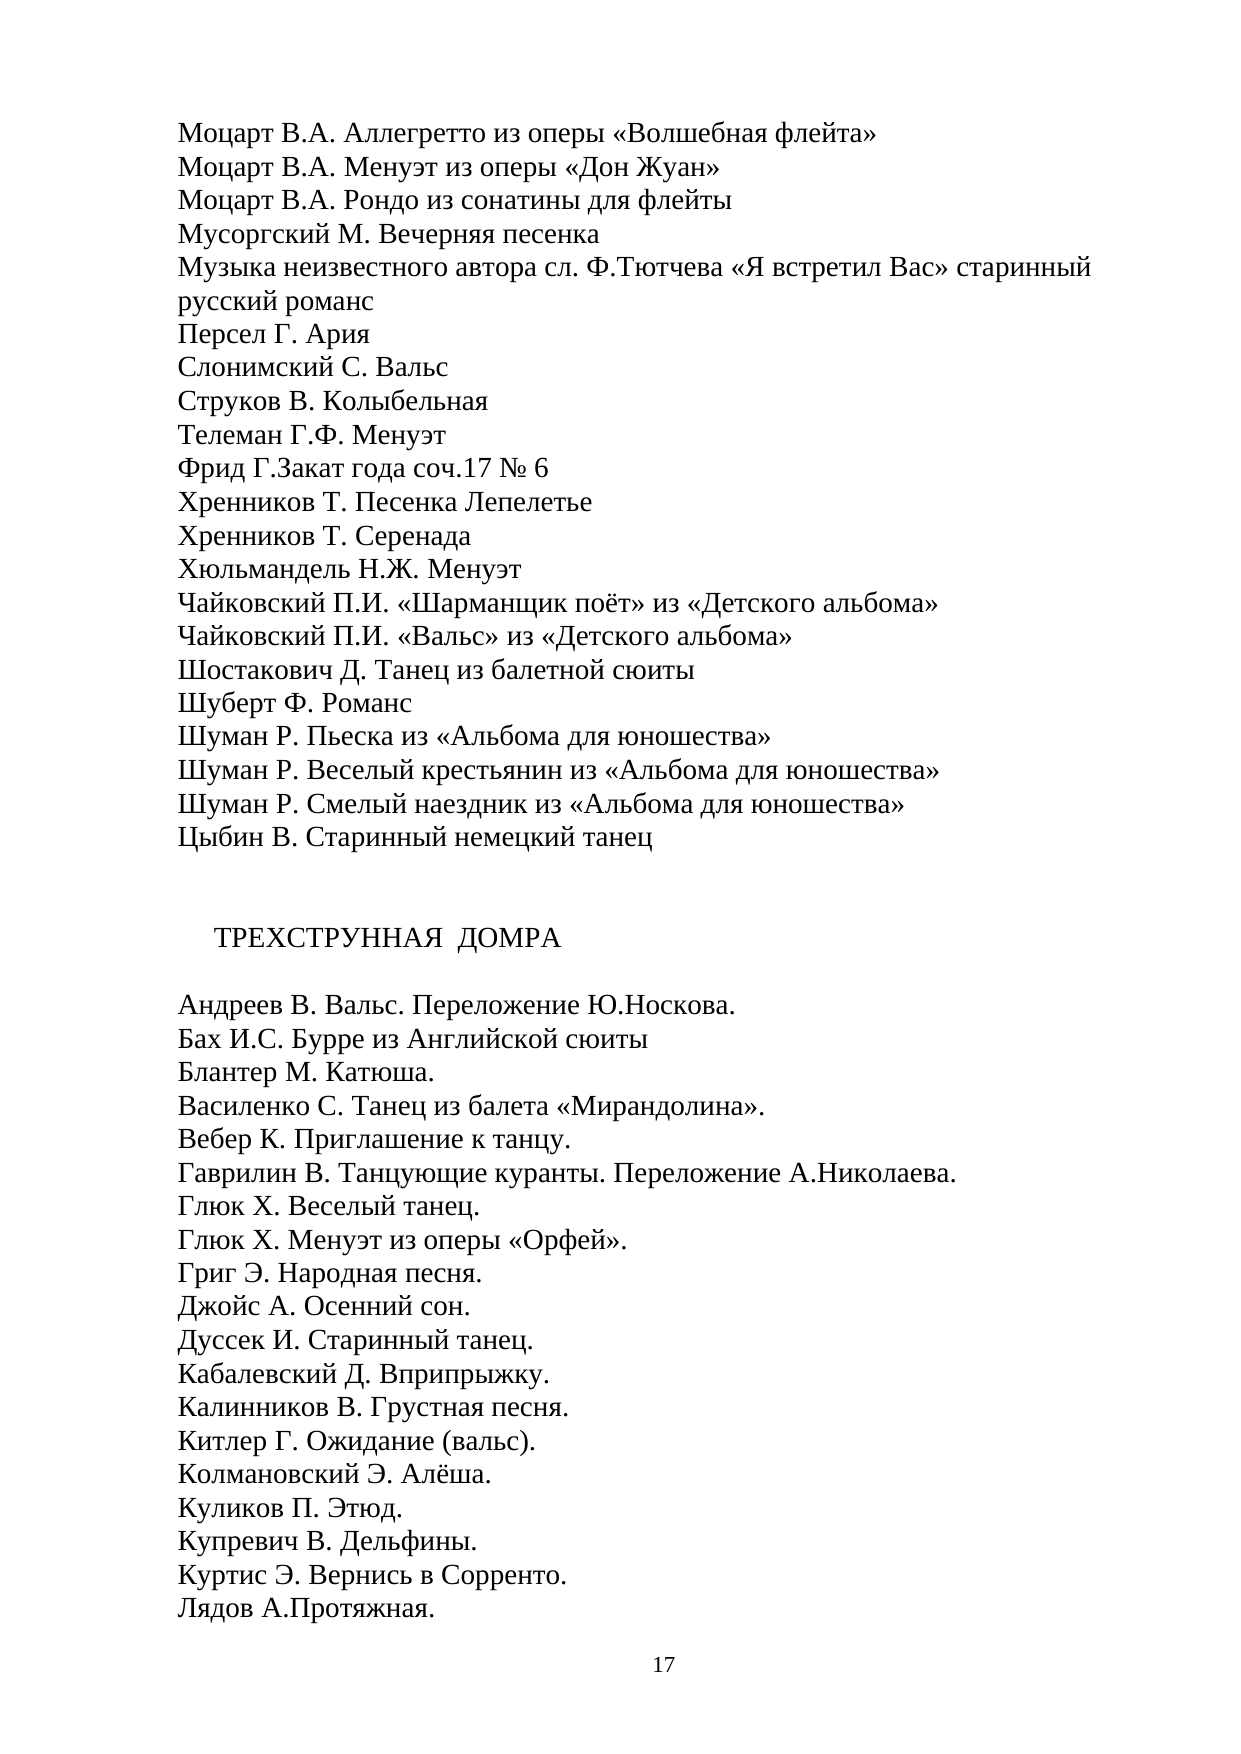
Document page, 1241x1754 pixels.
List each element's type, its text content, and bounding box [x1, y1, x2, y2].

text Струков В. Колыбельная Телеман Г.Ф. Менуэт [177, 383, 490, 451]
text Куртис Э. Вернись в Сорренто. Лядов А.Протяжная. [177, 1557, 569, 1624]
text Музыка неизвестного автора сл. Ф.Тютчева «Я встретил Вас» старинный русский романс [177, 249, 1093, 317]
text Дуссек И. Старинный танец. Кабалевский Д. Вприпрыжку. [177, 1322, 551, 1389]
text Персел Г. Ария [177, 317, 1182, 350]
text Слонимский С. Вальс [177, 350, 1182, 383]
text Андреев В. Вальс. Переложение Ю.Носкова. Бах И.С. Бурре из Английской сюиты [177, 987, 738, 1054]
text Шуман Р. Пьеска из «Альбома для юношества» [177, 719, 1182, 752]
text Василенко С. Танец из балета «Мирандолина». Вебер К. Приглашение к танцу. [177, 1088, 767, 1155]
text Фрид Г.Закат года соч.17 № 6 Хренников Т. Песенка Лепелетье Хренников Т. Серенада [177, 451, 594, 551]
text ТРЕХСТРУННАЯ ДОМРА [213, 920, 1182, 953]
text Шостакович Д. Танец из балетной сюиты Шуберт Ф. Романс [177, 652, 697, 719]
text Колмановский Э. Алёша. Куликов П. Этюд. [177, 1457, 494, 1524]
text Блантер М. Катюша. [177, 1054, 1182, 1088]
text Гаврилин В. Танцующие куранты. Переложение А.Николаева. Глюк Х. Веселый танец. [177, 1155, 959, 1222]
text Моцарт В.А. Аллегретто из оперы «Волшебная флейта» Моцарт В.А. Менуэт из оперы «Дон Жуан» [177, 115, 879, 182]
text Шуман Р. Веселый крестьянин из «Альбома для юношества» Шуман Р. Смелый наездник из «Альбома для юношества» Цыбин В. Старинный немецкий танец [177, 752, 942, 853]
text Хюльмандель Н.Ж. Менуэт [177, 551, 1182, 585]
text Глюк Х. Менуэт из оперы «Орфей». Григ Э. Народная песня. [177, 1222, 629, 1289]
text Купревич В. Дельфины. [177, 1524, 1182, 1557]
text Моцарт В.А. Рондо из сонатины для флейты Мусоргский М. Вечерняя песенка [177, 182, 734, 249]
text Калинников В. Грустная песня. Китлер Г. Ожидание (вальс). [177, 1389, 571, 1457]
text Чайковский П.И. «Шарманщик поёт» из «Детского альбома» Чайковский П.И. «Вальс» из «Детского альбома» [177, 585, 941, 652]
text Джойс А. Осенний сон. [177, 1289, 1182, 1322]
